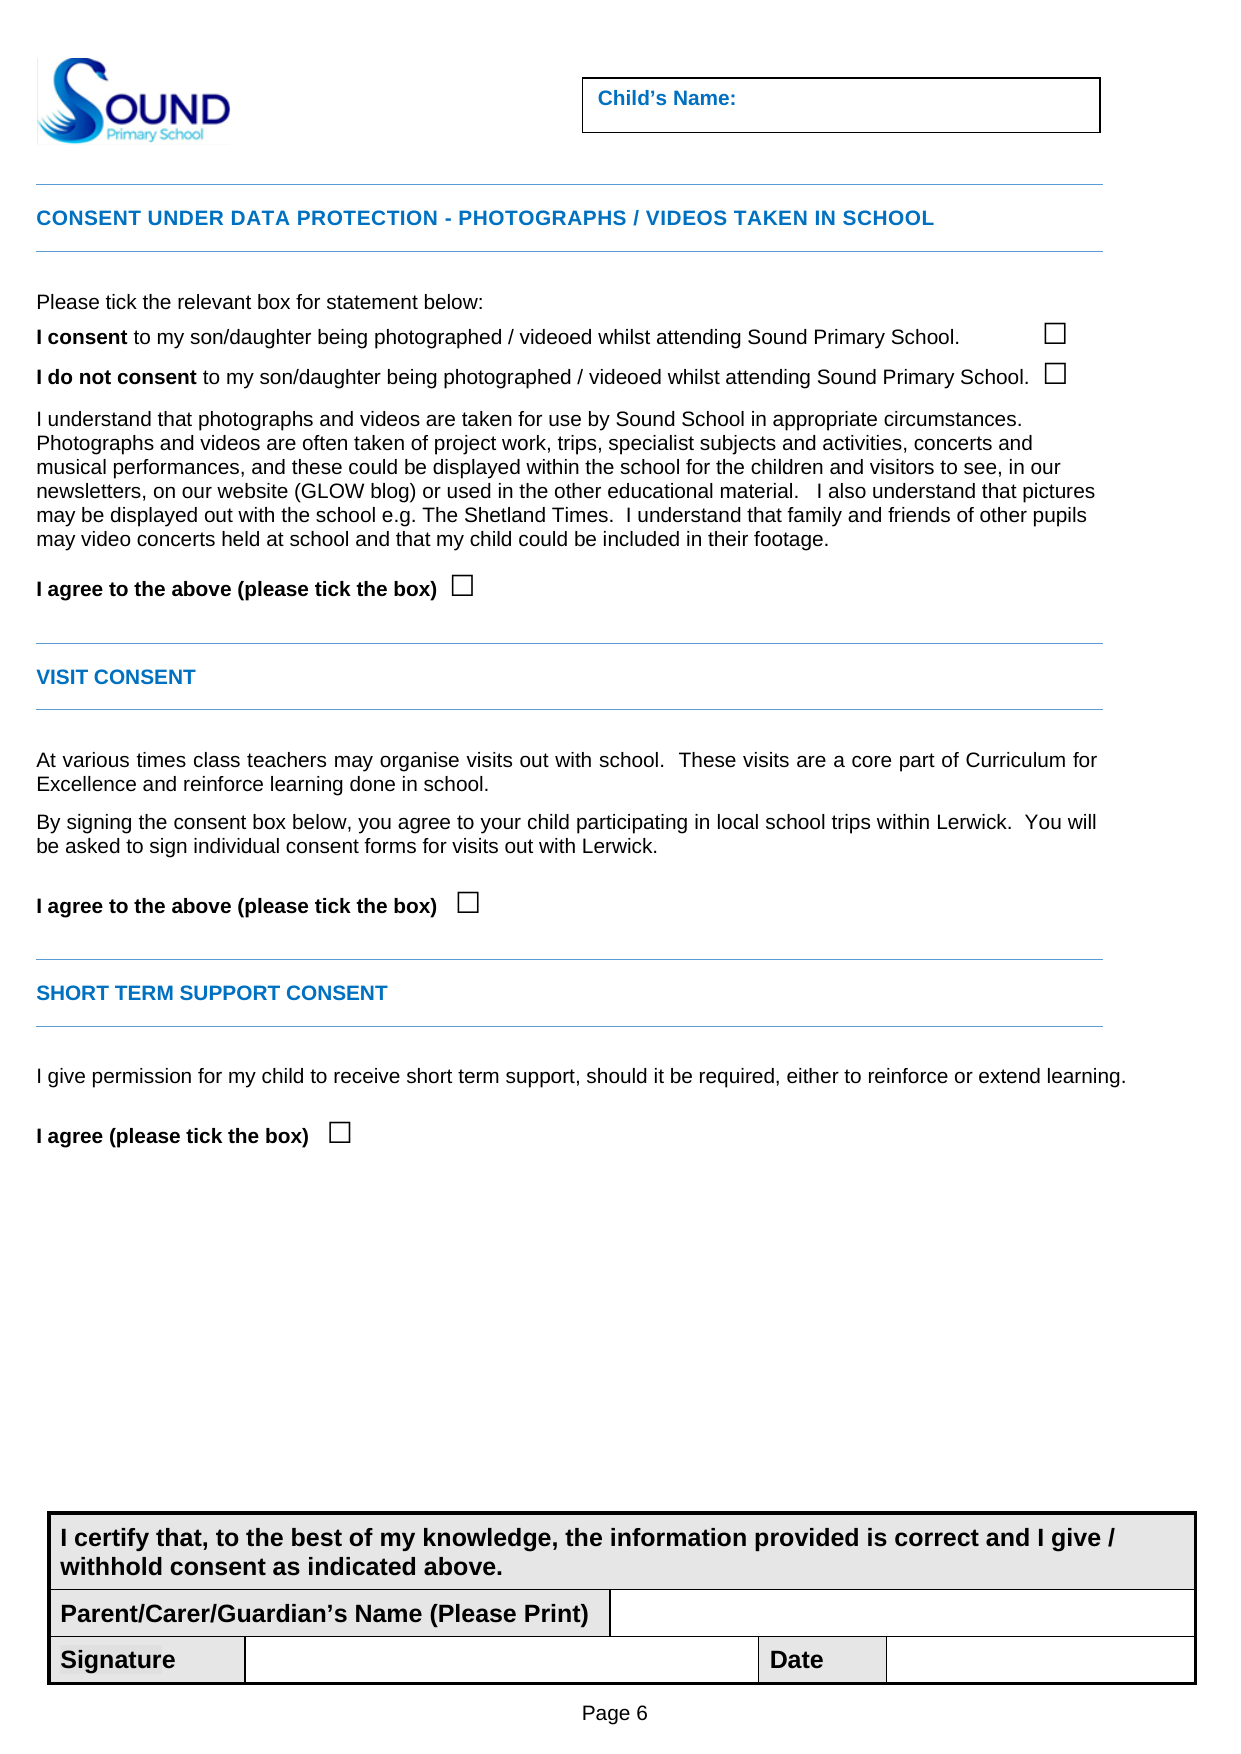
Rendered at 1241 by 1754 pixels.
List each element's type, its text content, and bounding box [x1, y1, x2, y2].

text I agree (please tick the box) [36, 1112, 1193, 1152]
text I do not consent to my son/daughter being photographed / videoed whilst attending Sound Primary School. [36, 353, 1193, 393]
text SHORT TERM SUPPORT CONSENT [36, 960, 1103, 1026]
table_cell [611, 1590, 1194, 1636]
table_header I certify that, to the best of my knowledge, the information provided is correct and I give / withhold consent as indicated above. [51, 1515, 1194, 1589]
picture [36, 58, 230, 147]
text I give permission for my child to receive short term support, should it be required, either to reinforce or extend learning. [36, 1064, 1193, 1088]
table_cell [246, 1637, 758, 1682]
text I agree to the above (please tick the box) [36, 882, 1193, 922]
text I agree to the above (please tick the box) [36, 565, 1193, 605]
table_cell Date [759, 1637, 886, 1682]
table_cell Parent/Carer/Guardian’s Name (Please Print) [51, 1590, 609, 1636]
text I understand that photographs and videos are taken for use by Sound School in appropriate circumstances. Photographs and videos are often taken of project work, trips, specialist subjects and activities, concerts and musical performances, and these could be displayed within the school for the children and visitors to see, in our newsletters, on our website (GLOW blog) or used in the other educational material. I also understand that pictures may be displayed out with the school e.g. The Shetland Times. I understand that family and friends of other pupils may video concerts held at school and that my child could be included in their footage. [36, 407, 1099, 551]
text By signing the consent box below, you agree to your child participating in local school trips within Lerwick. You will be asked to sign individual consent forms for visits out with Lerwick. [36, 810, 1099, 858]
text At various times class teachers may organise visits out with school. These visits are a core part of Curriculum for Excellence and reinforce learning done in school. [36, 748, 1099, 796]
table_cell [887, 1637, 1194, 1682]
text Please tick the relevant box for statement below: [36, 289, 1193, 313]
table_cell Signature [51, 1637, 244, 1682]
text I consent to my son/daughter being photographed / videoed whilst attending Sound Primary School. [36, 313, 1193, 353]
text CONSENT UNDER DATA PROTECTION - PHOTOGRAPHS / VIDEOS TAKEN IN SCHOOL [36, 185, 1103, 251]
text VISIT CONSENT [36, 644, 1103, 709]
